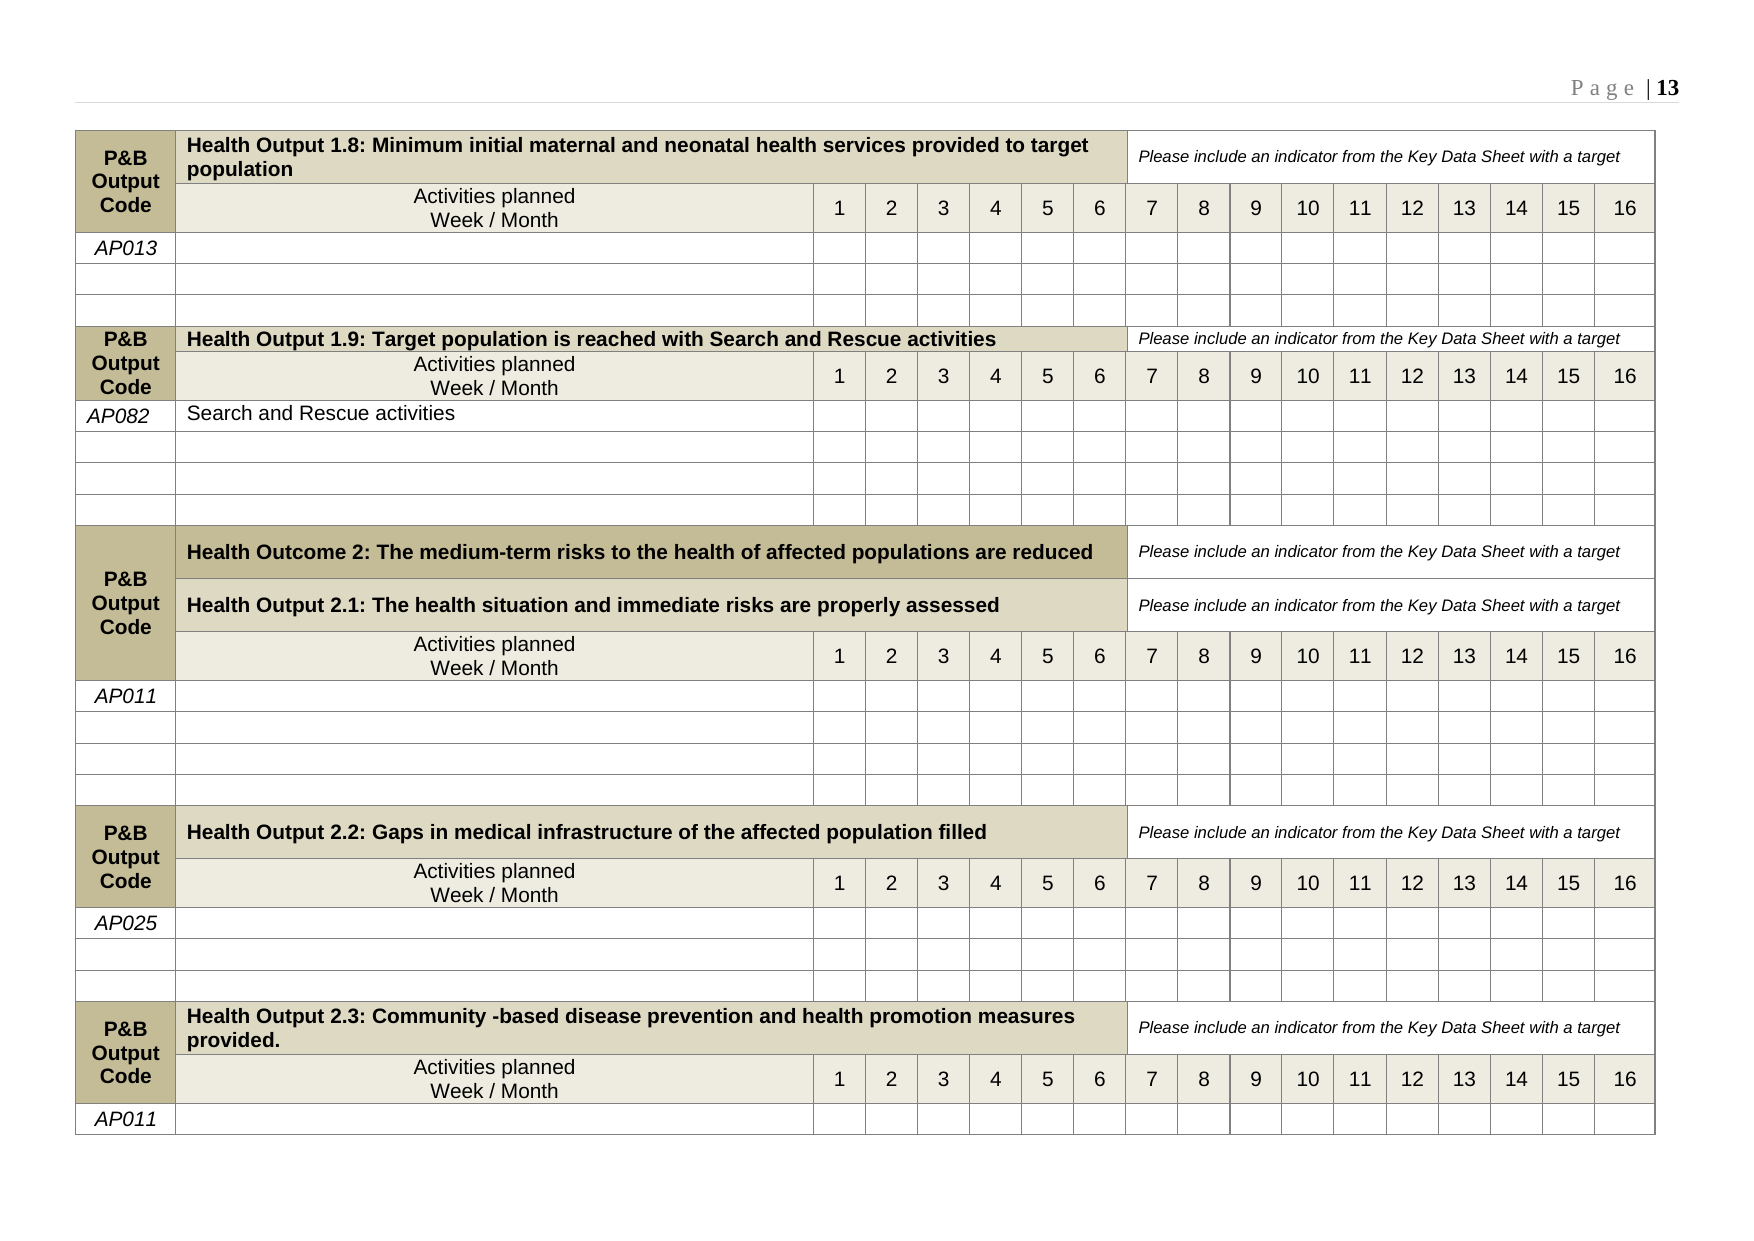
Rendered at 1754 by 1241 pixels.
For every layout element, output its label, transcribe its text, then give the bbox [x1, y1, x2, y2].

table_cell [1126, 295, 1177, 326]
table_cell 3 [918, 352, 969, 400]
table_cell [1022, 1104, 1073, 1134]
table_cell [1178, 908, 1229, 938]
table_cell [814, 233, 865, 263]
table_cell [1231, 401, 1281, 431]
table_cell [814, 264, 865, 294]
table_cell [1022, 432, 1073, 462]
table_cell [970, 775, 1021, 805]
table_cell 9 [1231, 1055, 1281, 1103]
table_cell 5 [1022, 184, 1073, 232]
table_cell 3 [918, 1055, 969, 1103]
table_cell [1231, 908, 1281, 938]
table_cell [1543, 712, 1594, 742]
table_cell [1022, 971, 1073, 1001]
table_cell [1074, 1104, 1125, 1134]
table_cell [1231, 1104, 1281, 1134]
table_cell [814, 775, 865, 805]
table_cell 5 [1022, 352, 1073, 400]
table_cell [1387, 939, 1438, 969]
table_cell 8 [1178, 184, 1229, 232]
table_cell [1491, 264, 1542, 294]
table_cell [1595, 1104, 1654, 1134]
table_cell 6 [1074, 859, 1125, 907]
table_cell Please include an indicator from the Key Data Sheet with a target [1128, 579, 1654, 631]
table_cell [918, 1104, 969, 1134]
table_cell 1 [814, 1055, 865, 1103]
table_cell [1022, 401, 1073, 431]
table_cell [1282, 908, 1333, 938]
table_cell [1439, 264, 1490, 294]
table_cell [176, 233, 813, 263]
table_cell [1231, 233, 1281, 263]
table_cell [814, 401, 865, 431]
table_cell [1231, 295, 1281, 326]
table_cell 2 [866, 184, 917, 232]
table_cell [1126, 908, 1177, 938]
table_cell [1595, 295, 1654, 326]
table_cell [970, 264, 1021, 294]
table_cell [1595, 495, 1654, 525]
table_cell [1439, 233, 1490, 263]
table_cell [1126, 744, 1177, 774]
table_cell 2 [866, 1055, 917, 1103]
table_cell [1543, 971, 1594, 1001]
table_cell [1126, 495, 1177, 525]
table_cell 10 [1282, 859, 1333, 907]
table_cell [1595, 463, 1654, 493]
table_cell 9 [1231, 632, 1281, 680]
table_cell [1074, 712, 1125, 742]
table_cell [1074, 401, 1125, 431]
table_cell [1595, 971, 1654, 1001]
table_cell 14 [1491, 184, 1542, 232]
table_cell Please include an indicator from the Key Data Sheet with a target [1128, 806, 1654, 858]
table_cell [918, 712, 969, 742]
table_cell [1074, 744, 1125, 774]
table_cell [1595, 432, 1654, 462]
table_cell [1074, 971, 1125, 1001]
table_cell [1387, 775, 1438, 805]
table_cell [1126, 971, 1177, 1001]
table_cell Please include an indicator from the Key Data Sheet with a target [1128, 327, 1654, 351]
table_cell [970, 432, 1021, 462]
table_cell 7 [1126, 1055, 1177, 1103]
table_cell [1491, 432, 1542, 462]
table_cell [1439, 908, 1490, 938]
table_cell P&B Output Code [76, 1002, 175, 1103]
table_cell [1282, 971, 1333, 1001]
table_cell [1282, 295, 1333, 326]
table_cell 5 [1022, 632, 1073, 680]
table_cell [1126, 401, 1177, 431]
table_cell [1178, 712, 1229, 742]
table_cell [76, 744, 175, 774]
table_cell [1543, 295, 1594, 326]
table_cell P&B Output Code [76, 526, 175, 680]
table_cell [1074, 939, 1125, 969]
table_cell [1074, 295, 1125, 326]
table_cell 1 [814, 859, 865, 907]
table_cell [1387, 463, 1438, 493]
table_cell [1282, 939, 1333, 969]
table_cell [1543, 744, 1594, 774]
table_cell [918, 401, 969, 431]
table_cell Activities planned Week / Month [176, 859, 813, 907]
table_cell AP011 [76, 1104, 175, 1134]
table_cell [1387, 712, 1438, 742]
table_cell 12 [1387, 632, 1438, 680]
table_cell [176, 495, 813, 525]
table_cell [814, 463, 865, 493]
table_cell [814, 432, 865, 462]
table_cell [1334, 681, 1386, 711]
table_cell [176, 681, 813, 711]
table_cell [866, 264, 917, 294]
table_cell [1126, 681, 1177, 711]
table_cell [970, 712, 1021, 742]
table_cell [918, 295, 969, 326]
table_cell [814, 712, 865, 742]
table_cell [814, 495, 865, 525]
table_cell [1074, 432, 1125, 462]
table_cell [1178, 401, 1229, 431]
table_cell 16 [1595, 184, 1654, 232]
table_cell [1282, 401, 1333, 431]
table_cell [1491, 233, 1542, 263]
table_cell 16 [1595, 1055, 1654, 1103]
table_cell [1439, 712, 1490, 742]
table_cell [1491, 495, 1542, 525]
table_cell 4 [970, 184, 1021, 232]
table_cell [1022, 233, 1073, 263]
table_cell Please include an indicator from the Key Data Sheet with a target [1128, 526, 1654, 578]
table_cell [1126, 463, 1177, 493]
table_cell [176, 432, 813, 462]
table_cell [918, 681, 969, 711]
table_cell [1022, 908, 1073, 938]
table_cell [1022, 264, 1073, 294]
table_cell [970, 971, 1021, 1001]
table_cell [1595, 233, 1654, 263]
table_cell [1334, 233, 1386, 263]
table_cell [1595, 775, 1654, 805]
table_cell [1334, 712, 1386, 742]
table_cell [1491, 401, 1542, 431]
table_cell [1439, 401, 1490, 431]
table_cell [866, 681, 917, 711]
table_cell [1334, 939, 1386, 969]
table_cell 15 [1543, 859, 1594, 907]
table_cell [1128, 131, 1654, 183]
table_cell [1282, 432, 1333, 462]
table_cell 8 [1178, 632, 1229, 680]
table_cell 4 [970, 859, 1021, 907]
table_cell 11 [1334, 1055, 1386, 1103]
table_cell 13 [1439, 1055, 1490, 1103]
table_cell [176, 1104, 813, 1134]
table_cell [1231, 463, 1281, 493]
table_cell [814, 295, 865, 326]
table_cell [1439, 495, 1490, 525]
table_cell [866, 495, 917, 525]
table_cell [1543, 681, 1594, 711]
table_cell [1178, 1104, 1229, 1134]
table_cell Health Outcome 2: The medium-term risks to the health of affected populations are reduced [176, 526, 1127, 578]
table_cell [1439, 744, 1490, 774]
table_cell [1595, 401, 1654, 431]
table_cell 12 [1387, 352, 1438, 400]
table_cell [918, 495, 969, 525]
table_cell 12 [1387, 859, 1438, 907]
table_cell 15 [1543, 184, 1594, 232]
table_cell [1543, 495, 1594, 525]
table_cell [1387, 744, 1438, 774]
table_cell [866, 712, 917, 742]
table_cell [970, 1104, 1021, 1134]
table_cell [1439, 971, 1490, 1001]
table_cell [866, 775, 917, 805]
table_cell [866, 401, 917, 431]
table_cell 10 [1282, 352, 1333, 400]
table_cell [814, 744, 865, 774]
table_cell [814, 939, 865, 969]
table_cell [1387, 295, 1438, 326]
table_cell [1387, 681, 1438, 711]
table_cell 9 [1231, 184, 1281, 232]
table_cell 2 [866, 632, 917, 680]
table_cell [970, 295, 1021, 326]
table_cell 16 [1595, 632, 1654, 680]
table_cell 6 [1074, 1055, 1125, 1103]
table_cell [1022, 775, 1073, 805]
table_cell [918, 744, 969, 774]
table_cell 7 [1126, 632, 1177, 680]
table_cell [76, 775, 175, 805]
table_cell Activities planned Week / Month [176, 1055, 813, 1103]
table_cell 7 [1126, 184, 1177, 232]
table_cell [1074, 264, 1125, 294]
table_cell [1334, 775, 1386, 805]
table_cell [1543, 463, 1594, 493]
table_cell [1387, 971, 1438, 1001]
table_cell [1282, 1104, 1333, 1134]
table_cell [176, 939, 813, 969]
table_cell [176, 712, 813, 742]
table_cell 10 [1282, 184, 1333, 232]
table_cell [176, 295, 813, 326]
table_cell [1595, 264, 1654, 294]
table_cell [1595, 744, 1654, 774]
table_cell [1074, 775, 1125, 805]
table_cell 14 [1491, 1055, 1542, 1103]
table_cell [1231, 939, 1281, 969]
table_cell [1387, 908, 1438, 938]
table_cell Health Output 1.9: Target population is reached with Search and Rescue activities [176, 327, 1127, 351]
table_cell [1543, 939, 1594, 969]
table_cell [1231, 775, 1281, 805]
table_cell [76, 495, 175, 525]
table_cell [1387, 495, 1438, 525]
table_cell [866, 971, 917, 1001]
table_cell 3 [918, 184, 969, 232]
table_cell [1595, 908, 1654, 938]
table_cell [1334, 1104, 1386, 1134]
table_cell [1491, 463, 1542, 493]
table_cell [1178, 233, 1229, 263]
table_cell [76, 971, 175, 1001]
table_cell [1126, 712, 1177, 742]
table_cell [1128, 1002, 1654, 1054]
table_cell 15 [1543, 632, 1594, 680]
table_cell Health Output 2.1: The health situation and immediate risks are properly assessed [176, 579, 1127, 631]
table_cell [1543, 264, 1594, 294]
table_cell [970, 463, 1021, 493]
table_cell 13 [1439, 352, 1490, 400]
table_cell 5 [1022, 1055, 1073, 1103]
table_cell 11 [1334, 632, 1386, 680]
table_cell Search and Rescue activities [176, 401, 813, 431]
table_cell [1491, 744, 1542, 774]
table_cell 1 [814, 632, 865, 680]
table_cell [1178, 463, 1229, 493]
table_cell [814, 1104, 865, 1134]
table_cell [866, 908, 917, 938]
table_cell [1491, 295, 1542, 326]
table_cell [866, 233, 917, 263]
table_cell 13 [1439, 184, 1490, 232]
table_cell [176, 463, 813, 493]
table_cell [1282, 712, 1333, 742]
table_cell [1231, 264, 1281, 294]
table_cell [1334, 744, 1386, 774]
table_cell [1282, 775, 1333, 805]
table_cell 6 [1074, 184, 1125, 232]
table_cell [1022, 681, 1073, 711]
table_cell [970, 495, 1021, 525]
table_cell [1543, 908, 1594, 938]
table_cell 11 [1334, 184, 1386, 232]
table_cell [814, 908, 865, 938]
table_cell [918, 775, 969, 805]
table_cell [1543, 432, 1594, 462]
table_cell 14 [1491, 352, 1542, 400]
table_cell AP013 [76, 233, 175, 263]
table_cell 11 [1334, 352, 1386, 400]
table_cell [866, 744, 917, 774]
table_cell [1126, 939, 1177, 969]
table_cell AP011 [76, 681, 175, 711]
table_cell 16 [1595, 859, 1654, 907]
table_cell [970, 744, 1021, 774]
table_cell [1231, 712, 1281, 742]
table_cell [866, 295, 917, 326]
table_cell 1 [814, 352, 865, 400]
table_cell 6 [1074, 632, 1125, 680]
table_cell [1491, 775, 1542, 805]
table_cell Health Output 2.2: Gaps in medical infrastructure of the affected population filled [176, 806, 1127, 858]
table_cell [1334, 971, 1386, 1001]
table_cell [1439, 775, 1490, 805]
table_cell 8 [1178, 1055, 1229, 1103]
table_cell [1022, 939, 1073, 969]
table_cell Activities planned Week / Month [176, 352, 813, 400]
table_cell Health Output 2.3: Community -based disease prevention and health promotion measures provided. [176, 1002, 1127, 1054]
table_cell [1126, 432, 1177, 462]
table_cell 8 [1178, 352, 1229, 400]
table_cell [918, 264, 969, 294]
table_cell [1074, 463, 1125, 493]
table_cell 4 [970, 632, 1021, 680]
table_cell [1074, 233, 1125, 263]
table_cell [1491, 712, 1542, 742]
table_cell P&B Output Code [76, 327, 175, 400]
table_cell [1178, 939, 1229, 969]
table_cell Health Output 1.8: Minimum initial maternal and neonatal health services provided to target population [176, 131, 1127, 183]
table_cell [176, 775, 813, 805]
table_cell [1178, 744, 1229, 774]
table_cell [970, 939, 1021, 969]
table_cell [1439, 939, 1490, 969]
table_cell [866, 432, 917, 462]
table_cell [814, 681, 865, 711]
table_cell [1439, 1104, 1490, 1134]
table_cell [918, 939, 969, 969]
table_cell [1231, 744, 1281, 774]
table_cell 10 [1282, 632, 1333, 680]
table_cell [1178, 432, 1229, 462]
table_cell [1074, 681, 1125, 711]
table_cell [76, 463, 175, 493]
table_cell [1334, 463, 1386, 493]
table_cell 15 [1543, 1055, 1594, 1103]
table_cell [918, 908, 969, 938]
table_cell 13 [1439, 632, 1490, 680]
table_cell 4 [970, 352, 1021, 400]
table_cell [1387, 233, 1438, 263]
table_cell 4 [970, 1055, 1021, 1103]
table_cell [1074, 908, 1125, 938]
table_cell [1334, 264, 1386, 294]
table_cell [918, 233, 969, 263]
table_cell [176, 908, 813, 938]
table_cell [970, 233, 1021, 263]
table_cell [1231, 681, 1281, 711]
table_cell [1231, 432, 1281, 462]
table_cell 9 [1231, 859, 1281, 907]
table_cell [1491, 681, 1542, 711]
table_cell 15 [1543, 352, 1594, 400]
table_cell [1126, 775, 1177, 805]
table_cell [1387, 264, 1438, 294]
table_cell P&B Output Code [76, 131, 175, 232]
table_cell 6 [1074, 352, 1125, 400]
table_cell [1595, 939, 1654, 969]
table_cell [1543, 401, 1594, 431]
table_cell [1178, 775, 1229, 805]
table_cell [1282, 233, 1333, 263]
table_cell [1022, 463, 1073, 493]
table_cell [918, 432, 969, 462]
table_cell [1178, 971, 1229, 1001]
table_cell 1 [814, 184, 865, 232]
table_cell [1231, 971, 1281, 1001]
table_cell P&B Output Code [76, 806, 175, 907]
table_cell [1595, 681, 1654, 711]
table_cell [1491, 939, 1542, 969]
table_cell [918, 971, 969, 1001]
table_cell [1387, 432, 1438, 462]
table_cell 8 [1178, 859, 1229, 907]
table_cell [1178, 264, 1229, 294]
table_cell [1231, 495, 1281, 525]
table_cell [1439, 432, 1490, 462]
table_cell [1178, 495, 1229, 525]
table_cell [1439, 463, 1490, 493]
table_cell 7 [1126, 859, 1177, 907]
table_cell [1126, 264, 1177, 294]
table_cell [918, 463, 969, 493]
table_cell 13 [1439, 859, 1490, 907]
table_cell [1022, 712, 1073, 742]
table_cell [1282, 744, 1333, 774]
table_cell [970, 401, 1021, 431]
table_cell [814, 971, 865, 1001]
table_cell [1022, 744, 1073, 774]
table_cell [1543, 775, 1594, 805]
table_cell 5 [1022, 859, 1073, 907]
table_cell [76, 264, 175, 294]
table_cell [866, 1104, 917, 1134]
table_cell [76, 432, 175, 462]
table_cell 3 [918, 859, 969, 907]
table_cell [176, 744, 813, 774]
table_cell [1334, 432, 1386, 462]
table_cell [1022, 495, 1073, 525]
table_cell 12 [1387, 1055, 1438, 1103]
table_cell 3 [918, 632, 969, 680]
table_cell [1439, 681, 1490, 711]
table_cell [1491, 908, 1542, 938]
table_cell 2 [866, 352, 917, 400]
table_cell 11 [1334, 859, 1386, 907]
table_cell [1595, 712, 1654, 742]
table_cell [1126, 1104, 1177, 1134]
table_cell [1334, 295, 1386, 326]
table_cell [1282, 495, 1333, 525]
table_cell 12 [1387, 184, 1438, 232]
table_cell [1387, 401, 1438, 431]
table_cell [1282, 264, 1333, 294]
table_cell 9 [1231, 352, 1281, 400]
table_cell 14 [1491, 632, 1542, 680]
table_cell [1022, 295, 1073, 326]
table_cell [1543, 1104, 1594, 1134]
table_cell 10 [1282, 1055, 1333, 1103]
table_cell AP082 [76, 401, 175, 431]
table_cell Activities planned Week / Month [176, 632, 813, 680]
table_cell [1126, 233, 1177, 263]
table_cell 16 [1595, 352, 1654, 400]
table_cell [1334, 401, 1386, 431]
table_cell [1387, 1104, 1438, 1134]
table_cell [1439, 295, 1490, 326]
table_cell [176, 971, 813, 1001]
table_cell [970, 908, 1021, 938]
table_cell [866, 463, 917, 493]
table_cell [1491, 971, 1542, 1001]
table_cell Activities planned Week / Month [176, 184, 813, 232]
table_cell [1491, 1104, 1542, 1134]
table_cell [1543, 233, 1594, 263]
table_cell 7 [1126, 352, 1177, 400]
table_cell [1282, 463, 1333, 493]
table_cell [1334, 908, 1386, 938]
table_cell [1334, 495, 1386, 525]
table_cell [1178, 295, 1229, 326]
table_cell 14 [1491, 859, 1542, 907]
table_cell [1178, 681, 1229, 711]
table_cell [76, 295, 175, 326]
table_cell [76, 939, 175, 969]
table_cell 2 [866, 859, 917, 907]
table_cell [176, 264, 813, 294]
table_cell [866, 939, 917, 969]
table_cell [1074, 495, 1125, 525]
table_cell [970, 681, 1021, 711]
table_cell AP025 [76, 908, 175, 938]
table_cell [76, 712, 175, 742]
table_cell [1282, 681, 1333, 711]
